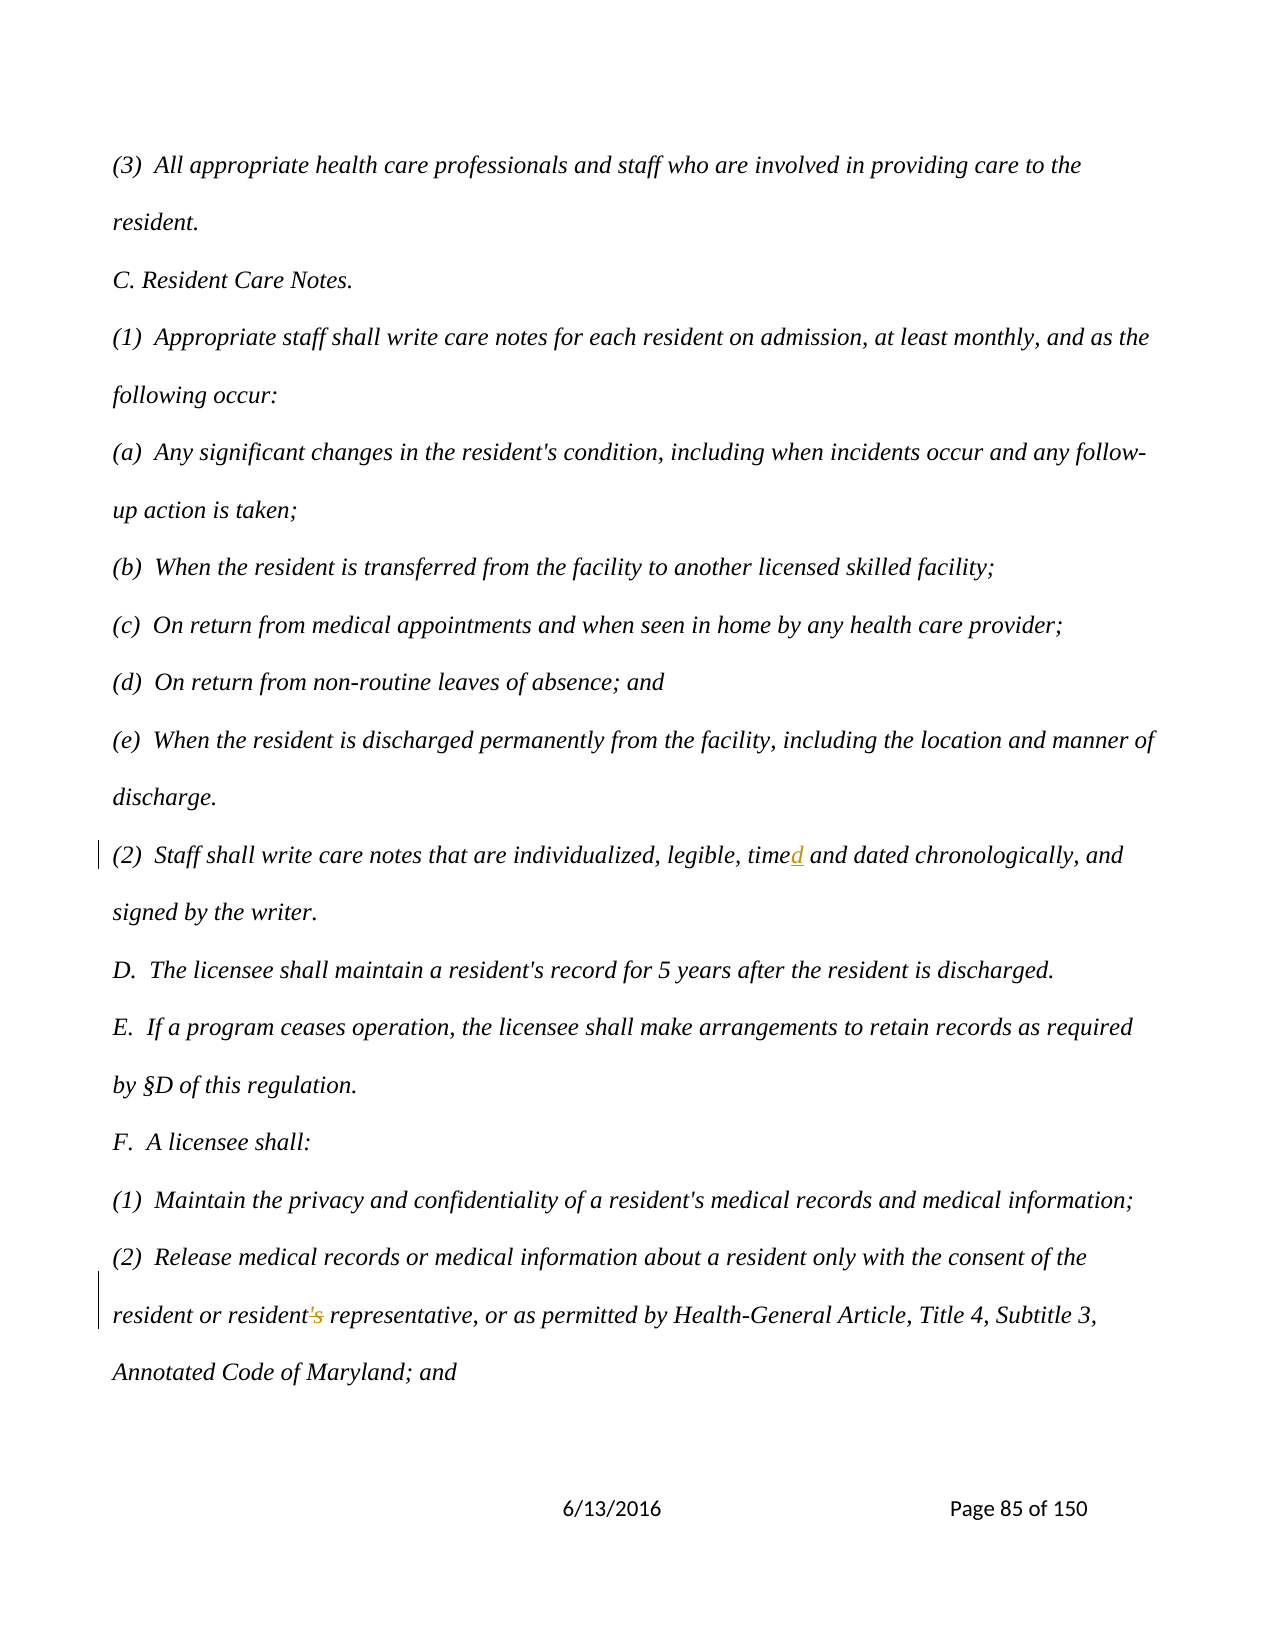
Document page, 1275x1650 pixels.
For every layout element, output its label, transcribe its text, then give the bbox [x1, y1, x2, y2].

text (1) Maintain the privacy and confidentiality of a resident's medical records and medical information; [112, 1185, 1162, 1214]
text C. Resident Care Notes. [112, 265, 1162, 294]
text (1) Appropriate staff shall write care notes for each resident on admission, at least monthly, and as the following occur: [112, 322, 1162, 409]
text F. A licensee shall: [112, 1127, 1162, 1156]
text (e) When the resident is discharged permanently from the facility, including the location and manner of discharge. [112, 725, 1162, 811]
text (2) Release medical records or medical information about a resident only with the consent of the resident or resident representative, or as permitted by Health-General Article, Title 4, Subtitle 3, Annotated Code of Maryland; and [112, 1242, 1162, 1386]
text (c) On return from medical appointments and when seen in home by any health care provider; [112, 610, 1162, 639]
text (2) Staff shall write care notes that are individualized, legible, time and dated chronologically, and signed by the writer. [112, 840, 1162, 926]
text (d) On return from non-routine leaves of absence; and [112, 667, 1162, 696]
text D. The licensee shall maintain a resident's record for 5 years after the resident is discharged. [112, 955, 1162, 984]
text (3) All appropriate health care professionals and staff who are involved in providing care to the resident. [112, 150, 1162, 236]
text E. If a program ceases operation, the licensee shall make arrangements to retain records as required by §D of this regulation. [112, 1012, 1162, 1099]
text (a) Any significant changes in the resident's condition, including when incidents occur and any follow-up action is taken; [112, 437, 1162, 524]
text (b) When the resident is transferred from the facility to another licensed skilled facility; [112, 552, 1162, 581]
